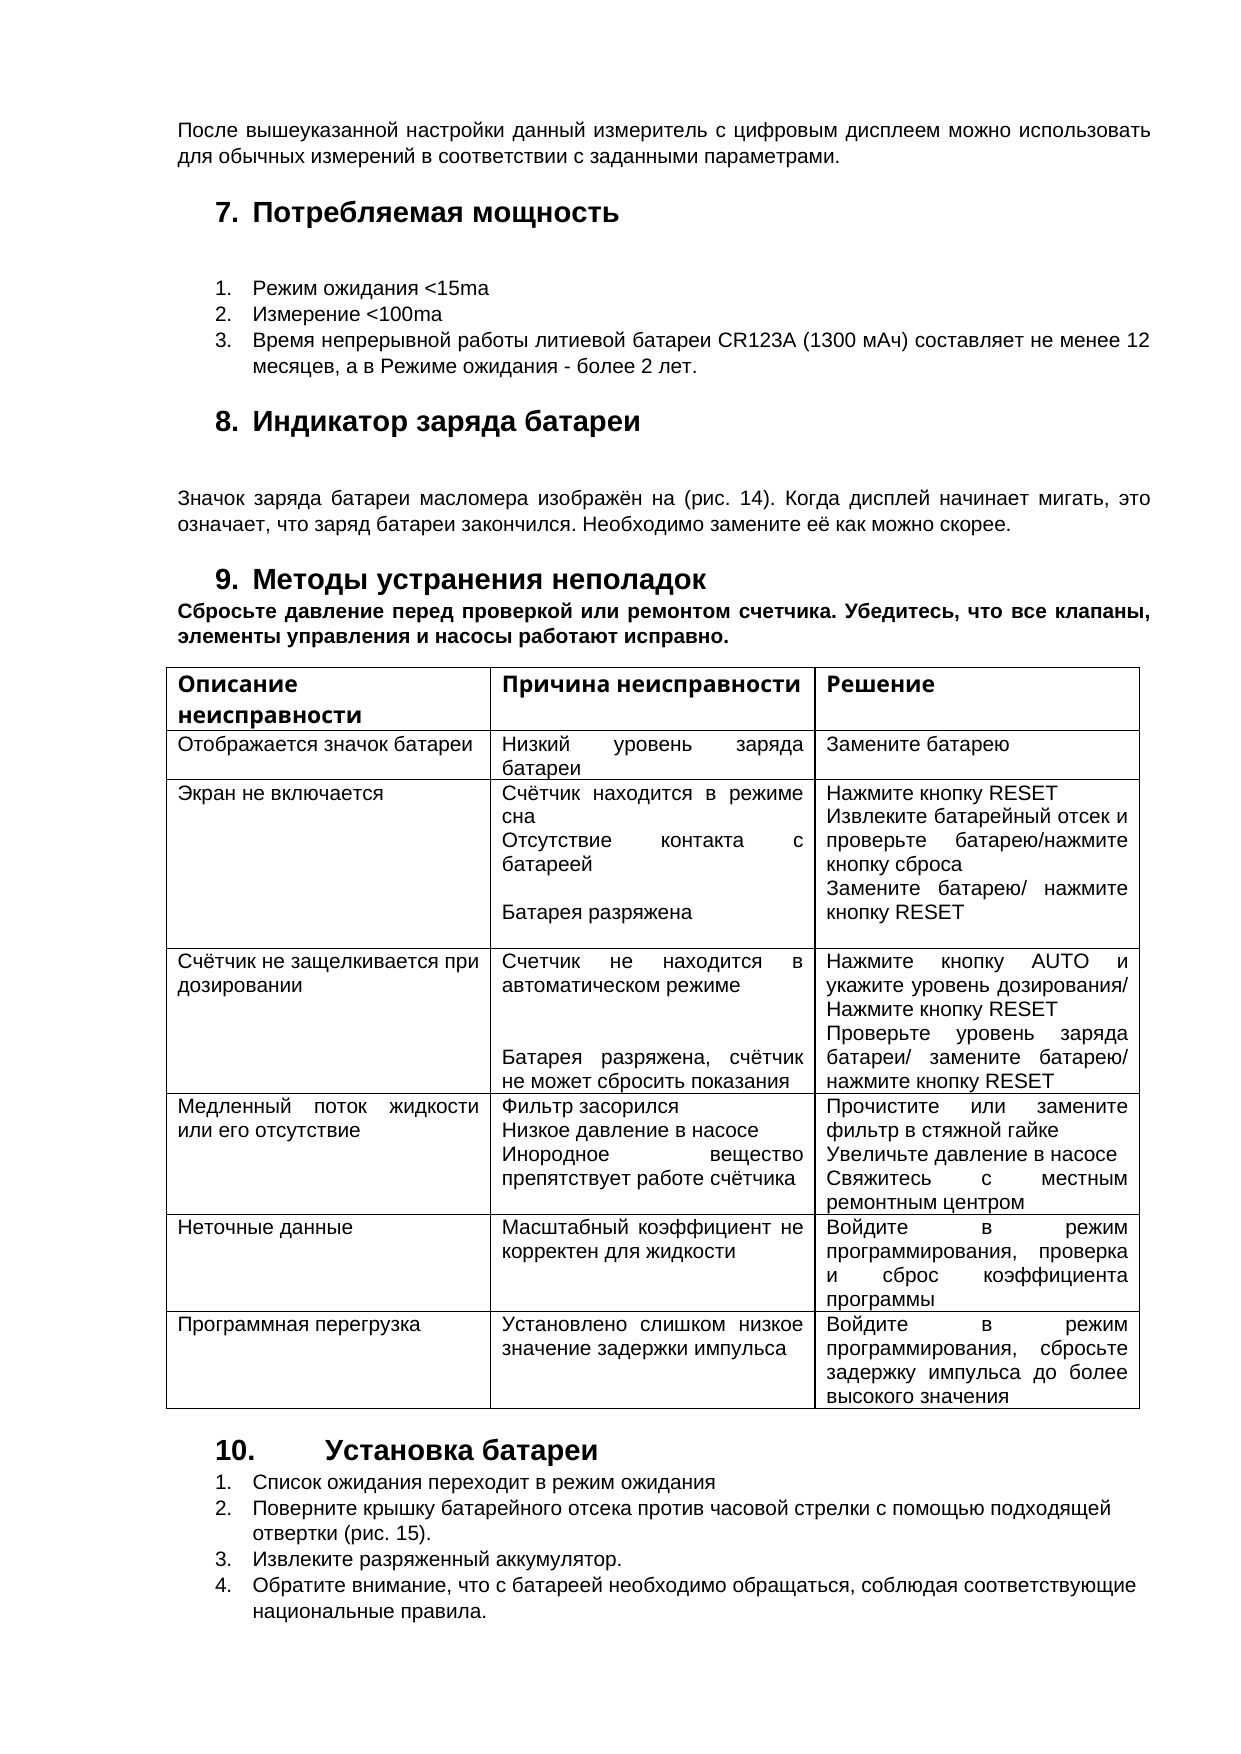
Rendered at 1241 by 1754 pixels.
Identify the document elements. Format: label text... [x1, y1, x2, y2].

text Сбросьте давление перед проверкой или ремонтом счетчика. Убедитесь, что все клапаны, элементы управления и насосы работают исправно. [177, 598, 1152, 648]
table_cell Отображается значок батареи [167, 731, 490, 779]
table_header Описание неисправности [167, 668, 490, 730]
table_cell Программная перегрузка [167, 1312, 490, 1407]
table_cell Войдите в режим программирования, проверка и сброс коэффициента программы [816, 1215, 1139, 1311]
table_header Решение [816, 668, 1139, 730]
list Список ожидания переходит в режим ожидания [215, 1469, 1152, 1493]
list Режим ожидания <15ma [215, 276, 1152, 300]
table_cell Счётчик не защелкивается при дозировании [167, 949, 490, 1093]
list Поверните крышку батарейного отсека против часовой стрелки с помощью подходящей отвертки (рис. 15). [215, 1495, 1152, 1545]
list Обратите внимание, что с батареей необходимо обращаться, соблюдая соответствующие национальные правила. [215, 1573, 1152, 1623]
table_cell Низкий уровень заряда батареи [491, 731, 814, 779]
table_cell Масштабный коэффициент не корректен для жидкости [491, 1215, 814, 1311]
table_cell Неточные данные [167, 1215, 490, 1311]
text Значок заряда батареи масломера изображён на (рис. 14). Когда дисплей начинает мигать, это означает, что заряд батареи закончился. Необходимо замените её как можно скорее. [177, 486, 1152, 535]
table_cell Прочистите или замените фильтр в стяжной гайке Увеличьте давление в насосе Свяжитесь с местным ремонтным центром [816, 1094, 1139, 1214]
table_cell Установлено слишком низкое значение задержки импульса [491, 1312, 814, 1407]
subtitle Потребляемая мощность [215, 195, 1152, 228]
text После вышеуказанной настройки данный измеритель с цифровым дисплеем можно использовать для обычных измерений в соответствии с заданными параметрами. [177, 118, 1152, 168]
subtitle Индикатор заряда батареи [215, 404, 1152, 438]
table_cell Нажмите кнопку RESET Извлеките батарейный отсек и проверьте батарею/нажмите кнопку сброса Замените батарею/ нажмите кнопку RESET [816, 780, 1139, 948]
table_cell Медленный поток жидкости или его отсутствие [167, 1094, 490, 1214]
table_cell Счётчик находится в режиме сна Отсутствие контакта с батареей Батарея разряжена [491, 780, 814, 948]
table_cell Войдите в режим программирования, сбросьте задержку импульса до более высокого значения [816, 1312, 1139, 1407]
table_header Причина неисправности [491, 668, 814, 730]
table_cell Счетчик не находится в автоматическом режиме Батарея разряжена, счётчик не может сбросить показания [491, 949, 814, 1093]
list Измерение <100ma [215, 302, 1152, 326]
list Извлеките разряженный аккумулятор. [215, 1547, 1152, 1571]
table_cell Нажмите кнопку AUTO и укажите уровень дозирования/ Нажмите кнопку RESET Проверьте уровень заряда батареи/ замените батарею/ нажмите кнопку RESET [816, 949, 1139, 1093]
table_cell Замените батарею [816, 731, 1139, 779]
table_cell Фильтр засорился Низкое давление в насосе Инородное вещество препятствует работе счётчика [491, 1094, 814, 1214]
list Время непрерывной работы литиевой батареи CR123A (1300 мАч) составляет не менее 12 месяцев, а в Режиме ожидания - более 2 лет. [215, 328, 1152, 377]
table_cell Экран не включается [167, 780, 490, 948]
subtitle Установка батареи [215, 1433, 1152, 1467]
subtitle Методы устранения неполадок [215, 562, 1152, 596]
